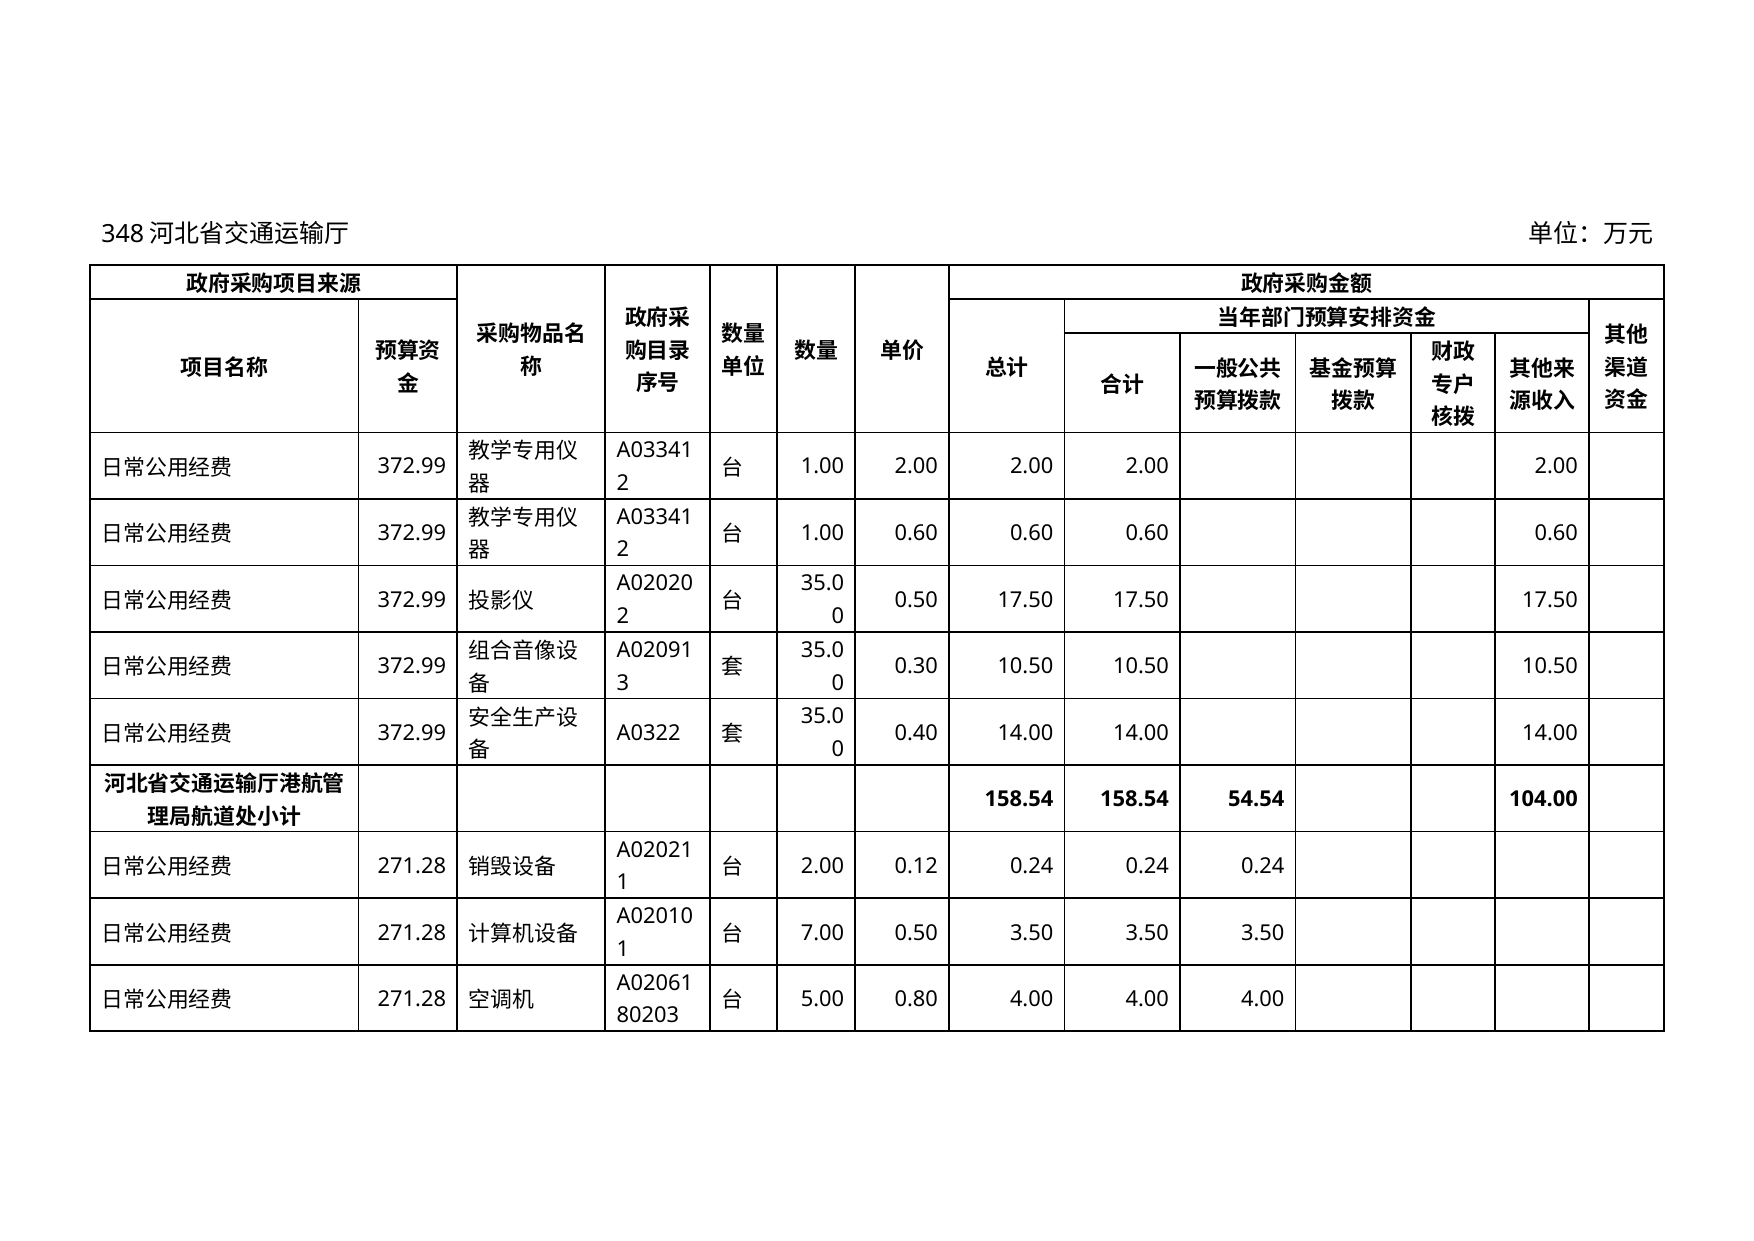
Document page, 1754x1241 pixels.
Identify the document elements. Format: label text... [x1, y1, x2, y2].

table_cell 一般公共预算拨款 [1181, 334, 1295, 431]
table_cell 投影仪 [458, 566, 604, 631]
table_cell 数量 [778, 266, 854, 431]
table_cell [1181, 500, 1295, 564]
table_cell [1496, 899, 1588, 964]
table_cell 3.50 [1181, 899, 1295, 964]
table_cell 单价 [856, 266, 948, 431]
table_cell 日常公用经费 [91, 966, 358, 1030]
table_cell 17.50 [1065, 566, 1179, 631]
table_cell [1181, 633, 1295, 698]
table_cell 日常公用经费 [91, 832, 358, 897]
table_cell 2.00 [1496, 433, 1588, 498]
table_cell A033412 [606, 433, 709, 498]
table_cell A0322 [606, 699, 709, 764]
table_cell 0.60 [950, 500, 1064, 564]
table_cell 0.12 [856, 832, 948, 897]
table_cell 271.28 [359, 832, 456, 897]
table_cell [1296, 566, 1410, 631]
table_cell 2.00 [778, 832, 854, 897]
table_cell 5.00 [778, 966, 854, 1030]
table_cell 套 [711, 633, 776, 698]
table_cell 预算资金 [359, 300, 456, 431]
table_cell 政府采购金额 [950, 266, 1663, 298]
table_cell 2.00 [1065, 433, 1179, 498]
table_cell 日常公用经费 [91, 500, 358, 564]
table_cell 基金预算拨款 [1296, 334, 1410, 431]
table_cell [1296, 899, 1410, 964]
table_cell [1181, 566, 1295, 631]
table_cell 0.60 [856, 500, 948, 564]
table_cell 日常公用经费 [91, 699, 358, 764]
table_cell [1412, 633, 1494, 698]
table_cell [1296, 500, 1410, 564]
table_cell [856, 766, 948, 831]
table_cell 空调机 [458, 966, 604, 1030]
table_cell 台 [711, 433, 776, 498]
table_cell [1412, 699, 1494, 764]
table_cell A033412 [606, 500, 709, 564]
table_cell 158.54 [950, 766, 1064, 831]
table_cell 271.28 [359, 899, 456, 964]
table_cell [1181, 433, 1295, 498]
table_cell [359, 766, 456, 831]
table_cell 372.99 [359, 699, 456, 764]
table_cell 计算机设备 [458, 899, 604, 964]
table_cell [1296, 966, 1410, 1030]
table_cell 4.00 [1065, 966, 1179, 1030]
table_cell 套 [711, 699, 776, 764]
table_cell 14.00 [950, 699, 1064, 764]
table_cell 2.00 [856, 433, 948, 498]
table_cell 17.50 [1496, 566, 1588, 631]
table_cell 0.40 [856, 699, 948, 764]
table_cell 10.50 [950, 633, 1064, 698]
table_cell 10.50 [1065, 633, 1179, 698]
table_cell 372.99 [359, 433, 456, 498]
table_cell 0.30 [856, 633, 948, 698]
table_cell 台 [711, 899, 776, 964]
table_cell [1590, 766, 1663, 831]
table_cell 合计 [1065, 334, 1179, 431]
table_cell 3.50 [1065, 899, 1179, 964]
table_cell [1181, 699, 1295, 764]
table_cell [711, 766, 776, 831]
table_cell 0.50 [856, 899, 948, 964]
table_cell 14.00 [1065, 699, 1179, 764]
table_cell [1590, 500, 1663, 564]
table_cell 其他来源收入 [1496, 334, 1588, 431]
table_cell [1496, 832, 1588, 897]
table_cell 35.00 [778, 699, 854, 764]
table_header 单位：万元 [950, 199, 1663, 264]
table_cell 158.54 [1065, 766, 1179, 831]
table_cell [1296, 633, 1410, 698]
table_cell [1590, 699, 1663, 764]
table_cell 财政专户核拨 [1412, 334, 1494, 431]
table_cell 其他渠道资金 [1590, 300, 1663, 431]
table_cell 372.99 [359, 500, 456, 564]
table_cell 日常公用经费 [91, 433, 358, 498]
table_cell 0.80 [856, 966, 948, 1030]
table_cell 7.00 [778, 899, 854, 964]
table_cell 台 [711, 832, 776, 897]
table_cell 政府采购项目来源 [91, 266, 456, 298]
table_cell [1412, 766, 1494, 831]
table_cell [1412, 433, 1494, 498]
table_cell 台 [711, 500, 776, 564]
table_cell 10.50 [1496, 633, 1588, 698]
table_cell [1590, 966, 1663, 1030]
table_cell A020202 [606, 566, 709, 631]
table_cell 2.00 [950, 433, 1064, 498]
table_cell 教学专用仪器 [458, 500, 604, 564]
table_cell 0.24 [1065, 832, 1179, 897]
table_cell 14.00 [1496, 699, 1588, 764]
table_cell 104.00 [1496, 766, 1588, 831]
table_cell [1412, 500, 1494, 564]
table_cell [1590, 566, 1663, 631]
table_cell 35.00 [778, 566, 854, 631]
table_cell 总计 [950, 300, 1064, 431]
table_cell 安全生产设备 [458, 699, 604, 764]
table_cell 4.00 [1181, 966, 1295, 1030]
table_cell 项目名称 [91, 300, 358, 431]
table_cell 4.00 [950, 966, 1064, 1030]
table_cell 政府采购目录序号 [606, 266, 709, 431]
table_cell 0.24 [950, 832, 1064, 897]
table_cell 0.24 [1181, 832, 1295, 897]
table_cell [1412, 832, 1494, 897]
table_cell [1296, 433, 1410, 498]
table_cell [1590, 899, 1663, 964]
table_cell 0.60 [1496, 500, 1588, 564]
table_cell A020913 [606, 633, 709, 698]
table_cell 1.00 [778, 500, 854, 564]
table_cell A020211 [606, 832, 709, 897]
table_cell 台 [711, 566, 776, 631]
table_cell 日常公用经费 [91, 633, 358, 698]
table_cell 3.50 [950, 899, 1064, 964]
table_cell [1590, 433, 1663, 498]
table_header 348河北省交通运输厅 [91, 199, 948, 264]
table_cell [778, 766, 854, 831]
table_cell 日常公用经费 [91, 899, 358, 964]
table_cell [1296, 766, 1410, 831]
table_cell [1590, 832, 1663, 897]
table_cell 数量 单位 [711, 266, 776, 431]
table_cell [458, 766, 604, 831]
table_cell 1.00 [778, 433, 854, 498]
table_cell 教学专用仪器 [458, 433, 604, 498]
table_cell 271.28 [359, 966, 456, 1030]
table_cell [606, 766, 709, 831]
table_cell 0.50 [856, 566, 948, 631]
table_cell 日常公用经费 [91, 566, 358, 631]
table_cell [1412, 899, 1494, 964]
table_cell 组合音像设备 [458, 633, 604, 698]
table_cell 372.99 [359, 633, 456, 698]
table_cell [1296, 699, 1410, 764]
table_cell 台 [711, 966, 776, 1030]
table_cell 河北省交通运输厅港航管理局航道处小计 [91, 766, 358, 831]
table_cell 0.60 [1065, 500, 1179, 564]
table_cell [1296, 832, 1410, 897]
table_cell [1590, 633, 1663, 698]
table_cell A0206180203 [606, 966, 709, 1030]
table_cell [1412, 566, 1494, 631]
table_cell 销毁设备 [458, 832, 604, 897]
table_cell 17.50 [950, 566, 1064, 631]
table_cell [1496, 966, 1588, 1030]
table_cell [1412, 966, 1494, 1030]
table_cell 54.54 [1181, 766, 1295, 831]
table_cell 当年部门预算安排资金 [1065, 300, 1588, 332]
table_cell 采购物品名称 [458, 266, 604, 431]
table_cell 372.99 [359, 566, 456, 631]
table_cell A020101 [606, 899, 709, 964]
table_cell 35.00 [778, 633, 854, 698]
